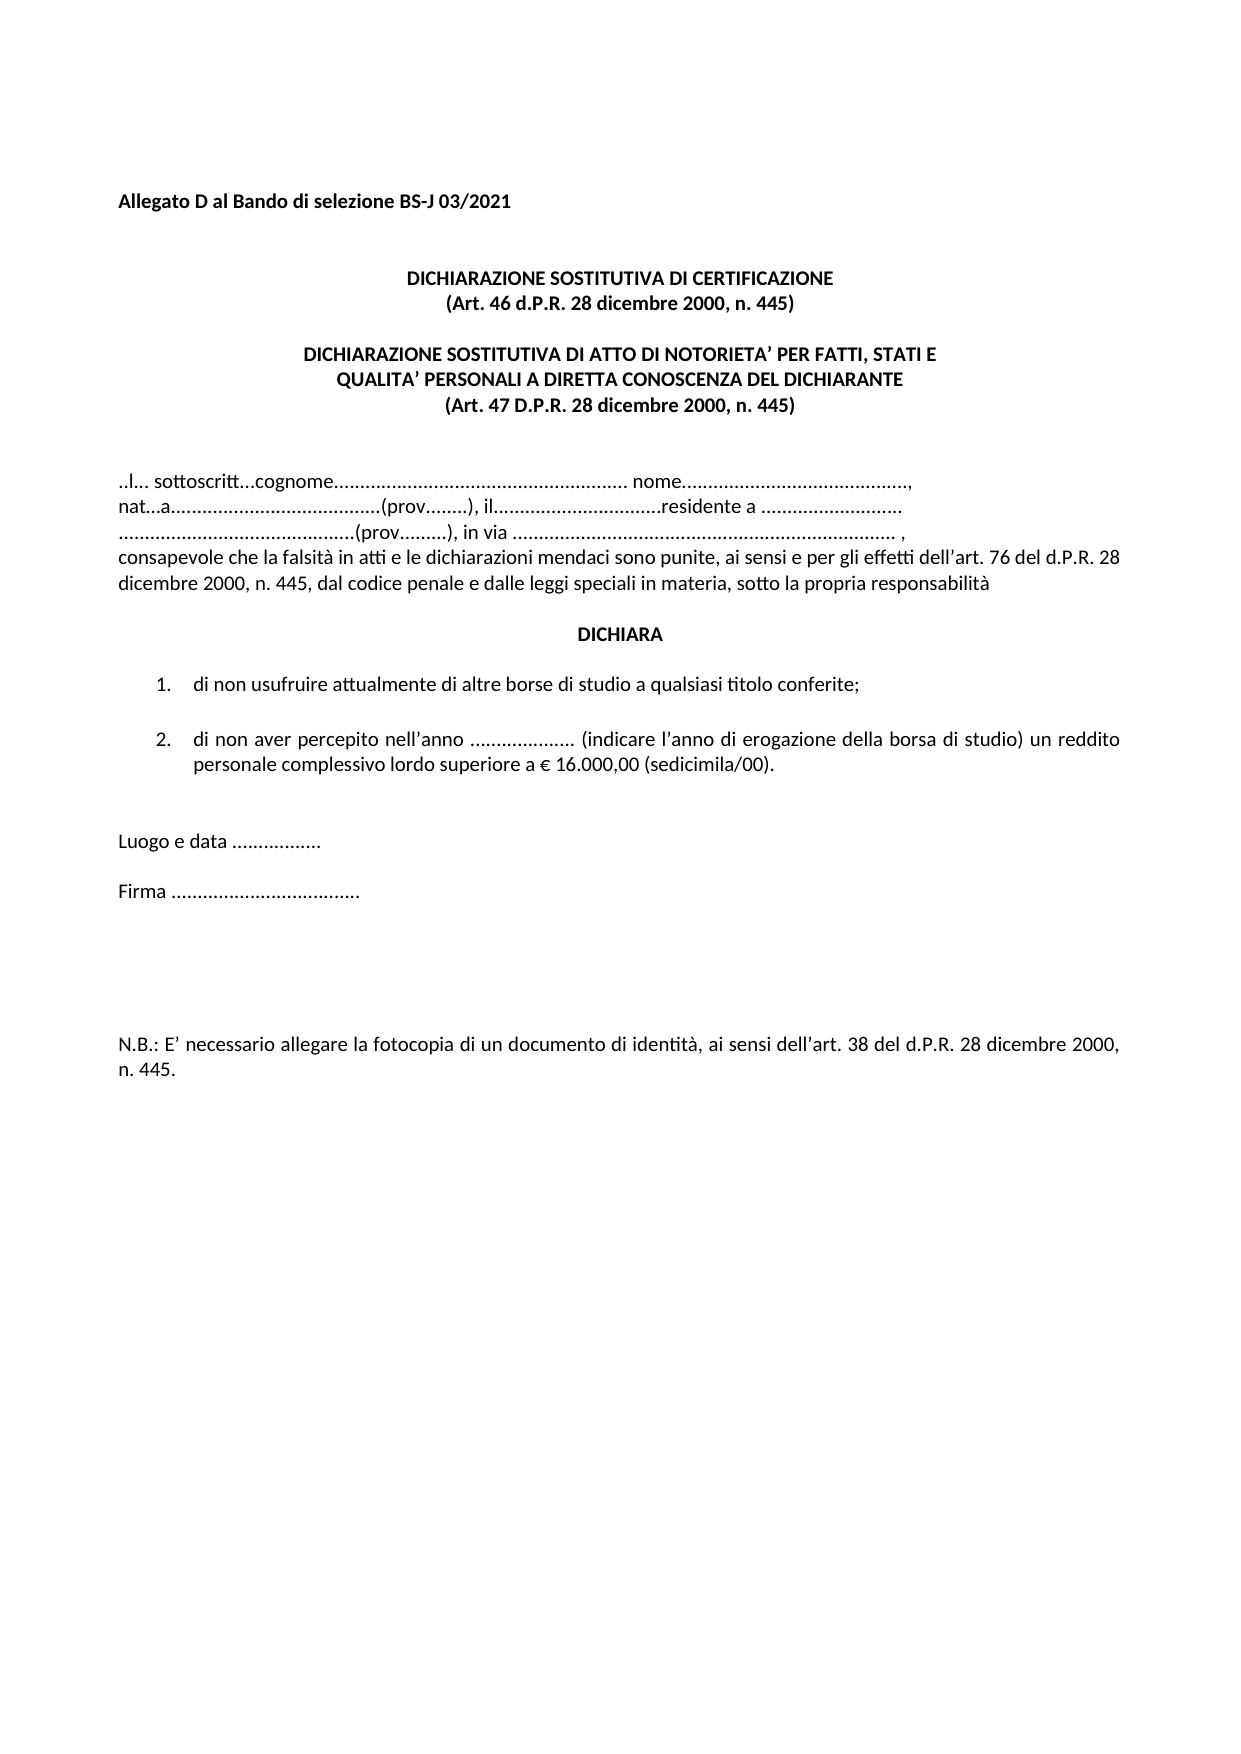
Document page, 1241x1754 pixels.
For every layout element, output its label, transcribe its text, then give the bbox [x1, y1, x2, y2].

text QUALITA’ PERSONALI A DIRETTA CONOSCENZA DEL DICHIARANTE [118, 367, 1122, 392]
text (Art. 46 d.P.R. 28 dicembre 2000, n. 445) [118, 290, 1122, 316]
text (Art. 47 D.P.R. 28 dicembre 2000, n. 445) [118, 392, 1122, 417]
text DICHIARAZIONE SOSTITUTIVA DI CERTIFICAZIONE [118, 265, 1122, 290]
text consapevole che la falsità in atti e le dichiarazioni mendaci sono punite, ai sensi e per gli effetti dell’art. 76 del d.P.R. 28 dicembre 2000, n. 445, dal codice penale e dalle leggi speciali in materia, sotto la propria responsabilità [118, 544, 1122, 595]
text N.B.: E’ necessario allegare la fotocopia di un documento di identità, ai sensi dell’art. 38 del d.P.R. 28 dicembre 2000, n. 445. [118, 1031, 1122, 1082]
text ..l... sottoscritt...cognome........................................................ nome..........................................., [118, 468, 1122, 494]
list di non aver percepito nell’anno .................... (indicare l’anno di erogazione della borsa di studio) un reddito personale complessivo lordo superiore a € 16.000,00 (sedicimila/00). [156, 726, 1122, 777]
list di non usufruire attualmente di altre borse di studio a qualsiasi titolo conferite; [156, 672, 1122, 697]
text DICHIARAZIONE SOSTITUTIVA DI ATTO DI NOTORIETA’ PER FATTI, STATI E [118, 341, 1122, 367]
text nat…a........................................(prov........), il................................residente a ........................... [118, 494, 1122, 519]
text Allegato D al Bando di selezione BS-J 03/2021 [118, 189, 1122, 214]
text Luogo e data ................. [118, 828, 1122, 853]
text Firma .................................... [118, 879, 1122, 904]
text DICHIARA [118, 621, 1122, 646]
text .............................................(prov.........), in via ......................................................................... , [118, 519, 1122, 544]
